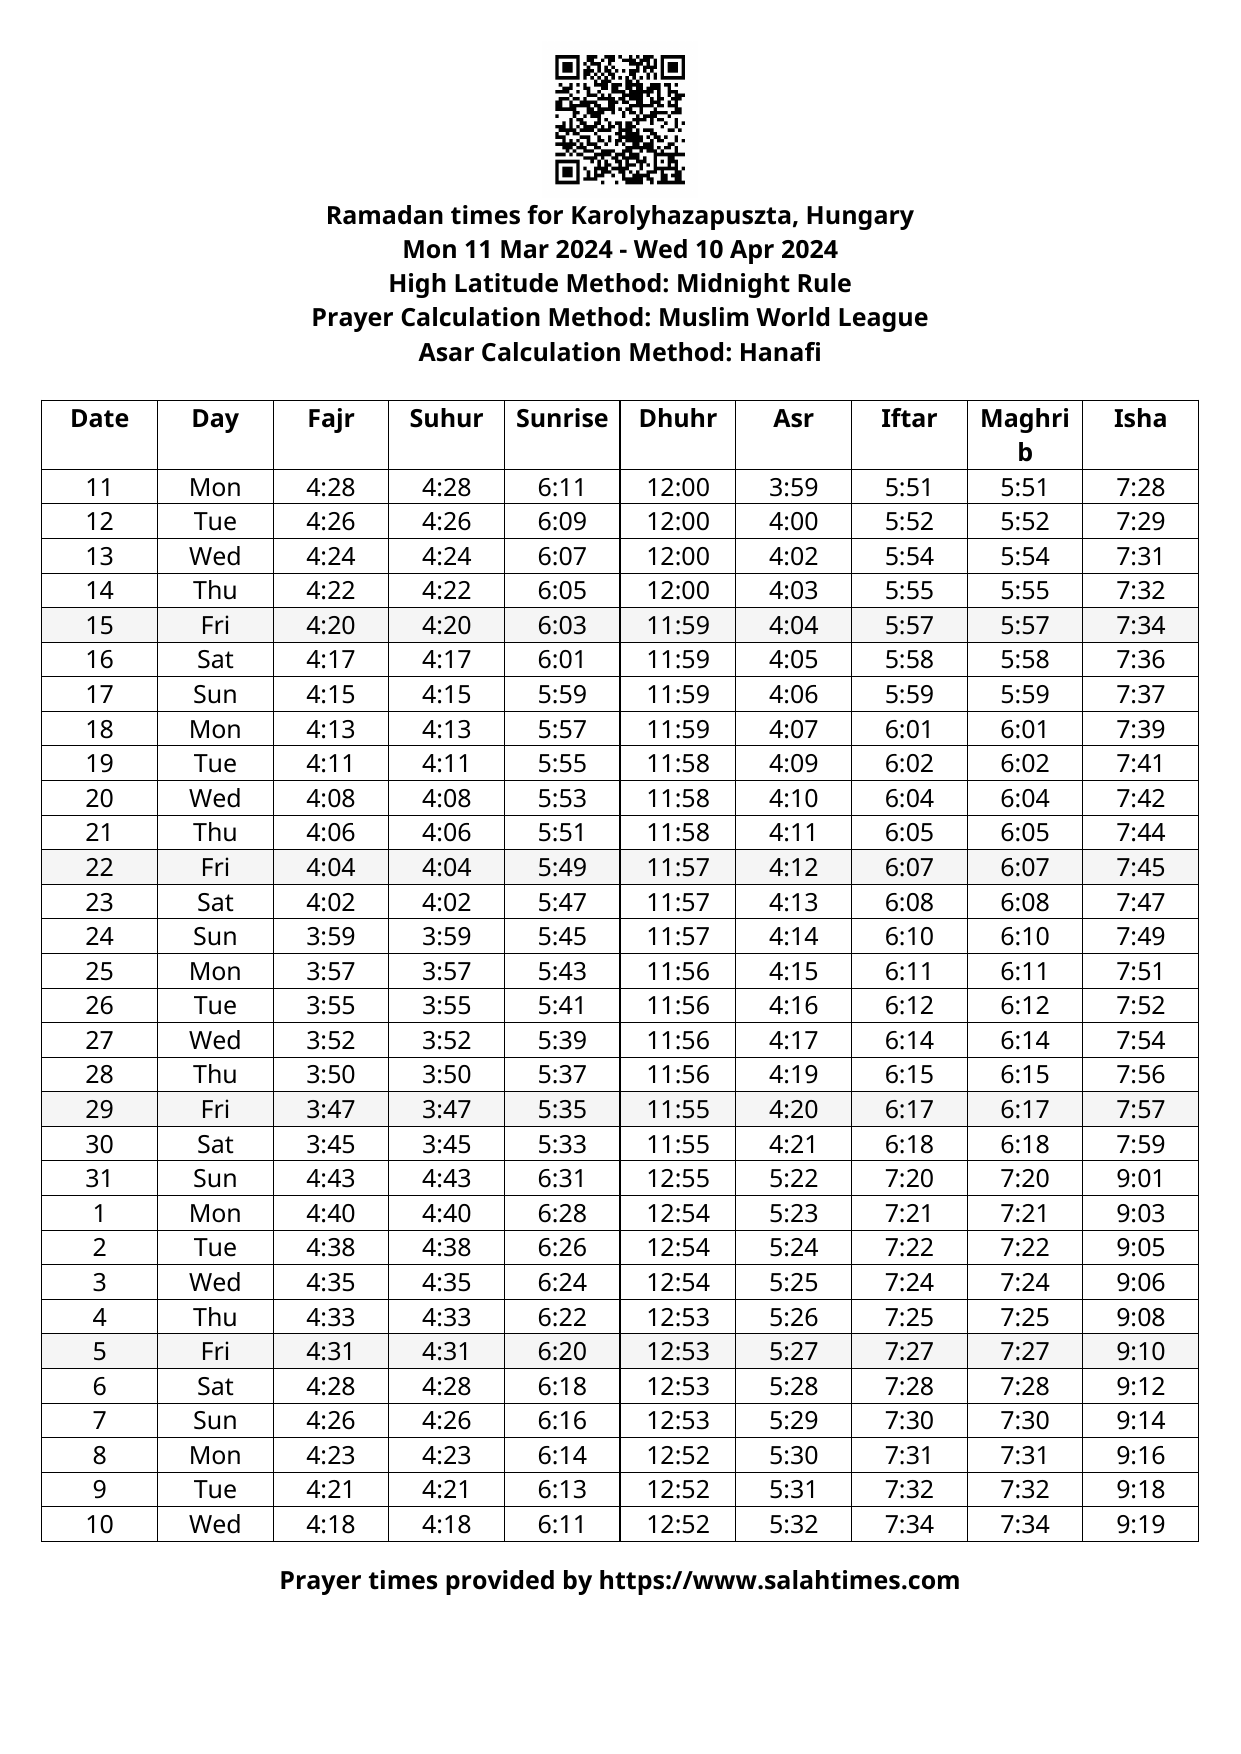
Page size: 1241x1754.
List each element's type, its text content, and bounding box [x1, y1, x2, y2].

table_cell 4:31 [274, 1334, 388, 1368]
table_cell 7:24 [968, 1265, 1082, 1299]
table_cell Mon [158, 954, 273, 987]
table_cell Thu [158, 1058, 273, 1091]
table_cell 11:55 [621, 1092, 735, 1126]
table_cell 7:56 [1083, 1058, 1198, 1091]
table_cell 4:17 [274, 643, 388, 676]
table_cell 4:38 [274, 1231, 388, 1264]
table_cell 5:41 [505, 989, 619, 1022]
table_cell Sat [158, 643, 273, 676]
table_cell 7:30 [968, 1404, 1082, 1437]
table_cell Thu [158, 1300, 273, 1333]
table_cell 13 [42, 539, 157, 572]
table_cell 4:20 [274, 608, 388, 642]
table_cell Sun [158, 919, 273, 953]
table_cell 11:59 [621, 677, 735, 711]
table_cell Sun [158, 1161, 273, 1195]
table_cell 5:39 [505, 1023, 619, 1057]
table_cell 6:07 [505, 539, 619, 572]
table_cell 9:01 [1083, 1161, 1198, 1195]
table_cell 7:27 [968, 1334, 1082, 1368]
table_cell 3:57 [274, 954, 388, 987]
table_cell 5:57 [968, 608, 1082, 642]
table_cell 6:04 [968, 781, 1082, 814]
table_cell 7:31 [852, 1438, 967, 1472]
table_header Isha [1083, 401, 1198, 469]
table_cell 5:59 [968, 677, 1082, 711]
table_cell 6:09 [505, 504, 619, 538]
table_cell 7:52 [1083, 989, 1198, 1022]
table_cell 6:18 [968, 1127, 1082, 1160]
table_header Sunrise [505, 401, 619, 469]
table_cell 12:52 [621, 1507, 735, 1541]
table_cell 7:34 [1083, 608, 1198, 642]
table_cell 5:55 [505, 746, 619, 780]
table_cell 27 [42, 1023, 157, 1057]
table_cell 6:16 [505, 1404, 619, 1437]
table_cell 9:16 [1083, 1438, 1198, 1472]
table_cell Thu [158, 816, 273, 849]
table_cell 1 [42, 1196, 157, 1229]
table_cell 4:15 [274, 677, 388, 711]
table_cell 3:52 [389, 1023, 504, 1057]
table_cell 4:18 [389, 1507, 504, 1541]
table_cell 9:14 [1083, 1404, 1198, 1437]
table_cell 4:40 [274, 1196, 388, 1229]
table_cell 6:07 [852, 850, 967, 884]
table_cell 7:30 [852, 1404, 967, 1437]
text Asar Calculation Method: Hanafi [42, 334, 1198, 368]
table_cell 7:31 [1083, 539, 1198, 572]
table_cell 6:08 [968, 885, 1082, 918]
table_cell 7:24 [852, 1265, 967, 1299]
table_cell 10 [42, 1507, 157, 1541]
table_cell 4:11 [736, 816, 851, 849]
table_cell 4:23 [389, 1438, 504, 1472]
table_cell 4:26 [274, 1404, 388, 1437]
table_cell 7:21 [968, 1196, 1082, 1229]
table_cell 7 [42, 1404, 157, 1437]
table_cell 4:04 [736, 608, 851, 642]
table_cell 5:55 [852, 574, 967, 607]
table_cell 4:38 [389, 1231, 504, 1264]
text Ramadan times for Karolyhazapuszta, Hungary [42, 198, 1198, 232]
table_cell 7:32 [852, 1473, 967, 1506]
table_cell 12:52 [621, 1438, 735, 1472]
table_cell 4:15 [736, 954, 851, 987]
table_cell 6:02 [852, 746, 967, 780]
table_cell 7:28 [968, 1369, 1082, 1402]
table_cell 8 [42, 1438, 157, 1472]
table_cell 6:01 [505, 643, 619, 676]
table_header Iftar [852, 401, 967, 469]
table_cell 5:51 [505, 816, 619, 849]
table_cell 5:51 [968, 470, 1082, 503]
table_cell 6:18 [505, 1369, 619, 1402]
table_cell 6:11 [852, 954, 967, 987]
table_cell 4 [42, 1300, 157, 1333]
table_cell 12:00 [621, 574, 735, 607]
table_cell 19 [42, 746, 157, 780]
table_cell 4:04 [274, 850, 388, 884]
table_cell 4:35 [274, 1265, 388, 1299]
table_cell 4:14 [736, 919, 851, 953]
table_cell Wed [158, 781, 273, 814]
table_cell 4:20 [389, 608, 504, 642]
table_cell 4:22 [389, 574, 504, 607]
table_cell 4:35 [389, 1265, 504, 1299]
table_cell 11:56 [621, 989, 735, 1022]
text Prayer Calculation Method: Muslim World League [42, 300, 1198, 334]
table_cell 7:32 [1083, 574, 1198, 607]
table_cell 11:57 [621, 919, 735, 953]
table_cell 7:59 [1083, 1127, 1198, 1160]
table_cell 6:15 [968, 1058, 1082, 1091]
table_cell 11 [42, 470, 157, 503]
table_cell Sat [158, 1127, 273, 1160]
table_cell 6:28 [505, 1196, 619, 1229]
table_cell 7:47 [1083, 885, 1198, 918]
table_cell 5:47 [505, 885, 619, 918]
table_cell 5:43 [505, 954, 619, 987]
table_cell Tue [158, 1231, 273, 1264]
table_cell 22 [42, 850, 157, 884]
table_cell 5:57 [852, 608, 967, 642]
table_cell 18 [42, 712, 157, 745]
table_cell 7:34 [968, 1507, 1082, 1541]
table_cell Wed [158, 1023, 273, 1057]
table_cell 7:36 [1083, 643, 1198, 676]
table_cell 4:43 [274, 1161, 388, 1195]
table_cell 5:32 [736, 1507, 851, 1541]
table_cell 5:59 [505, 677, 619, 711]
table_cell 7:20 [852, 1161, 967, 1195]
table_cell 12:55 [621, 1161, 735, 1195]
table_cell 4:28 [389, 1369, 504, 1402]
table_cell 4:22 [274, 574, 388, 607]
table_cell 9 [42, 1473, 157, 1506]
table_cell Sat [158, 1369, 273, 1402]
table_cell 4:13 [736, 885, 851, 918]
table_cell 4:31 [389, 1334, 504, 1368]
table_cell 6:01 [968, 712, 1082, 745]
table_cell 5:59 [852, 677, 967, 711]
table_cell 4:02 [736, 539, 851, 572]
table_cell 4:21 [389, 1473, 504, 1506]
table_cell 11:58 [621, 816, 735, 849]
table_cell 7:27 [852, 1334, 967, 1368]
table_cell 6:14 [852, 1023, 967, 1057]
table_cell Mon [158, 1438, 273, 1472]
table_cell 11:56 [621, 954, 735, 987]
table_cell 4:11 [389, 746, 504, 780]
table_cell 31 [42, 1161, 157, 1195]
table_header Maghrib [968, 401, 1082, 469]
table_cell 3:50 [389, 1058, 504, 1091]
table_cell 6:11 [505, 1507, 619, 1541]
table_cell 7:22 [968, 1231, 1082, 1264]
table_cell 4:28 [389, 470, 504, 503]
table_cell 5:53 [505, 781, 619, 814]
table_cell 11:58 [621, 781, 735, 814]
table_cell 12 [42, 504, 157, 538]
table_cell 6:11 [968, 954, 1082, 987]
table_cell 4:21 [274, 1473, 388, 1506]
table_cell 5:49 [505, 850, 619, 884]
table_cell 6:03 [505, 608, 619, 642]
table_cell 4:02 [389, 885, 504, 918]
table_cell 4:06 [274, 816, 388, 849]
table_cell 15 [42, 608, 157, 642]
table_cell 5:57 [505, 712, 619, 745]
table_cell 4:07 [736, 712, 851, 745]
table_cell 7:20 [968, 1161, 1082, 1195]
table_cell 6:12 [852, 989, 967, 1022]
table_cell 5:45 [505, 919, 619, 953]
text Prayer times provided by https://www.salahtimes.com [42, 1563, 1198, 1597]
table_cell 11:55 [621, 1127, 735, 1160]
table_cell 12:00 [621, 504, 735, 538]
table_cell 6:08 [852, 885, 967, 918]
table_cell 12:53 [621, 1334, 735, 1368]
table_cell 24 [42, 919, 157, 953]
table_cell 4:12 [736, 850, 851, 884]
table_cell 7:44 [1083, 816, 1198, 849]
table_cell 12:00 [621, 470, 735, 503]
table_cell 4:16 [736, 989, 851, 1022]
table_cell 3:50 [274, 1058, 388, 1091]
table_cell 6:04 [852, 781, 967, 814]
table_cell Sat [158, 885, 273, 918]
table_cell 30 [42, 1127, 157, 1160]
table_cell 7:29 [1083, 504, 1198, 538]
table_cell 6:13 [505, 1473, 619, 1506]
table_cell Sun [158, 1404, 273, 1437]
table_cell 4:19 [736, 1058, 851, 1091]
table_cell 7:51 [1083, 954, 1198, 987]
table_cell 4:08 [389, 781, 504, 814]
table_cell Thu [158, 574, 273, 607]
table_cell 6:14 [968, 1023, 1082, 1057]
table_cell 9:06 [1083, 1265, 1198, 1299]
table_cell 5:51 [852, 470, 967, 503]
table_cell 4:24 [274, 539, 388, 572]
table_cell 4:13 [274, 712, 388, 745]
table_cell 6:02 [968, 746, 1082, 780]
table_cell 4:06 [736, 677, 851, 711]
table_cell 4:24 [389, 539, 504, 572]
table_cell Fri [158, 608, 273, 642]
table_cell 7:57 [1083, 1092, 1198, 1126]
table_cell 4:13 [389, 712, 504, 745]
table_cell 4:43 [389, 1161, 504, 1195]
table_cell Tue [158, 1473, 273, 1506]
table_cell 6:01 [852, 712, 967, 745]
table_cell 5:55 [968, 574, 1082, 607]
table_cell 5:54 [852, 539, 967, 572]
table_cell 4:23 [274, 1438, 388, 1472]
table_cell 7:25 [968, 1300, 1082, 1333]
table_cell 4:04 [389, 850, 504, 884]
table_cell 6:05 [968, 816, 1082, 849]
table_cell 3:45 [389, 1127, 504, 1160]
table_cell 6:18 [852, 1127, 967, 1160]
table_cell 7:32 [968, 1473, 1082, 1506]
table_header Fajr [274, 401, 388, 469]
table_cell 6:10 [852, 919, 967, 953]
table_cell 4:03 [736, 574, 851, 607]
table_cell 7:42 [1083, 781, 1198, 814]
table_cell 4:18 [274, 1507, 388, 1541]
table_cell 6:12 [968, 989, 1082, 1022]
table_cell 7:45 [1083, 850, 1198, 884]
table_cell 5:26 [736, 1300, 851, 1333]
table_cell 3:59 [274, 919, 388, 953]
table_cell 11:59 [621, 712, 735, 745]
table_cell 11:59 [621, 643, 735, 676]
table_cell 4:15 [389, 677, 504, 711]
table_cell 5:28 [736, 1369, 851, 1402]
table_cell 5:29 [736, 1404, 851, 1437]
table_cell 3:55 [274, 989, 388, 1022]
table_cell 4:26 [274, 504, 388, 538]
table_cell Wed [158, 1265, 273, 1299]
table_cell Fri [158, 850, 273, 884]
table_cell 6:15 [852, 1058, 967, 1091]
table_cell 5:31 [736, 1473, 851, 1506]
table_cell 4:33 [274, 1300, 388, 1333]
table_cell 5:37 [505, 1058, 619, 1091]
table_cell 11:56 [621, 1023, 735, 1057]
table_header Asr [736, 401, 851, 469]
table_cell 23 [42, 885, 157, 918]
table_cell Sun [158, 677, 273, 711]
table_cell 7:31 [968, 1438, 1082, 1472]
table_cell 5:52 [852, 504, 967, 538]
table_cell 5:22 [736, 1161, 851, 1195]
table_cell 9:12 [1083, 1369, 1198, 1402]
table_cell 6:24 [505, 1265, 619, 1299]
table_cell 4:20 [736, 1092, 851, 1126]
table_cell 3 [42, 1265, 157, 1299]
table_cell Tue [158, 746, 273, 780]
table_cell 6:26 [505, 1231, 619, 1264]
table_cell 6:11 [505, 470, 619, 503]
table_cell 5:33 [505, 1127, 619, 1160]
table_cell 12:54 [621, 1196, 735, 1229]
table_cell 6:17 [852, 1092, 967, 1126]
table_cell Tue [158, 504, 273, 538]
table_header Date [42, 401, 157, 469]
table_cell 4:08 [274, 781, 388, 814]
table_cell 6:17 [968, 1092, 1082, 1126]
table_cell 7:37 [1083, 677, 1198, 711]
table_cell 7:39 [1083, 712, 1198, 745]
table_cell 5 [42, 1334, 157, 1368]
table_cell 12:52 [621, 1473, 735, 1506]
table_cell 4:06 [389, 816, 504, 849]
table_cell 25 [42, 954, 157, 987]
table_cell 28 [42, 1058, 157, 1091]
table_cell 11:57 [621, 850, 735, 884]
table_cell Mon [158, 1196, 273, 1229]
table_cell Mon [158, 470, 273, 503]
table_cell Fri [158, 1092, 273, 1126]
table_cell 4:28 [274, 470, 388, 503]
table_cell 7:22 [852, 1231, 967, 1264]
table_cell 9:10 [1083, 1334, 1198, 1368]
table_cell 4:26 [389, 504, 504, 538]
table_cell 4:17 [736, 1023, 851, 1057]
table_cell 3:59 [389, 919, 504, 953]
table_cell 5:52 [968, 504, 1082, 538]
table_cell 3:55 [389, 989, 504, 1022]
table_cell 6:05 [505, 574, 619, 607]
table_cell 12:54 [621, 1231, 735, 1264]
table_cell Mon [158, 712, 273, 745]
table_cell 7:28 [1083, 470, 1198, 503]
table_cell 5:35 [505, 1092, 619, 1126]
table_cell 6:07 [968, 850, 1082, 884]
table_cell 7:49 [1083, 919, 1198, 953]
table_cell 6:20 [505, 1334, 619, 1368]
table_cell 20 [42, 781, 157, 814]
table_cell 12:53 [621, 1404, 735, 1437]
table_cell 9:05 [1083, 1231, 1198, 1264]
table_cell 5:54 [968, 539, 1082, 572]
table_cell 4:00 [736, 504, 851, 538]
table_cell 7:28 [852, 1369, 967, 1402]
table_cell 12:54 [621, 1265, 735, 1299]
table_cell 9:08 [1083, 1300, 1198, 1333]
table_cell 14 [42, 574, 157, 607]
table_cell 4:21 [736, 1127, 851, 1160]
table_header Dhuhr [621, 401, 735, 469]
table_header Day [158, 401, 273, 469]
table_cell 5:24 [736, 1231, 851, 1264]
table_cell 12:53 [621, 1369, 735, 1402]
text Mon 11 Mar 2024 - Wed 10 Apr 2024 [42, 232, 1198, 266]
table_cell 6:05 [852, 816, 967, 849]
table_cell 3:47 [274, 1092, 388, 1126]
table_cell 11:57 [621, 885, 735, 918]
table_cell 7:25 [852, 1300, 967, 1333]
table_cell 29 [42, 1092, 157, 1126]
table_cell 4:26 [389, 1404, 504, 1437]
table_cell 3:47 [389, 1092, 504, 1126]
table_cell 4:10 [736, 781, 851, 814]
table_cell 3:52 [274, 1023, 388, 1057]
table_cell 9:03 [1083, 1196, 1198, 1229]
table_cell 4:02 [274, 885, 388, 918]
table_cell Tue [158, 989, 273, 1022]
table_cell 26 [42, 989, 157, 1022]
table_cell 16 [42, 643, 157, 676]
table_cell 3:57 [389, 954, 504, 987]
table_cell 2 [42, 1231, 157, 1264]
table_cell 17 [42, 677, 157, 711]
table_cell 5:23 [736, 1196, 851, 1229]
table_cell 5:25 [736, 1265, 851, 1299]
table_cell 12:53 [621, 1300, 735, 1333]
table_cell 4:17 [389, 643, 504, 676]
table_cell 4:05 [736, 643, 851, 676]
table_cell 21 [42, 816, 157, 849]
table_cell 5:58 [968, 643, 1082, 676]
table_cell Wed [158, 1507, 273, 1541]
table_cell 6:10 [968, 919, 1082, 953]
table_cell 4:28 [274, 1369, 388, 1402]
table_cell 11:59 [621, 608, 735, 642]
table_cell 6:31 [505, 1161, 619, 1195]
table_cell 3:59 [736, 470, 851, 503]
table_cell 11:56 [621, 1058, 735, 1091]
table_cell 7:41 [1083, 746, 1198, 780]
table_cell 6:22 [505, 1300, 619, 1333]
table_cell 7:21 [852, 1196, 967, 1229]
table_cell 3:45 [274, 1127, 388, 1160]
table_cell 9:18 [1083, 1473, 1198, 1506]
table_cell 5:27 [736, 1334, 851, 1368]
text High Latitude Method: Midnight Rule [42, 266, 1198, 300]
table_cell 5:58 [852, 643, 967, 676]
table_cell 4:33 [389, 1300, 504, 1333]
table_cell 9:19 [1083, 1507, 1198, 1541]
table_cell 4:09 [736, 746, 851, 780]
table_cell Fri [158, 1334, 273, 1368]
table_cell 12:00 [621, 539, 735, 572]
table_cell 4:40 [389, 1196, 504, 1229]
table_header Suhur [389, 401, 504, 469]
table_cell 7:54 [1083, 1023, 1198, 1057]
table_cell 7:34 [852, 1507, 967, 1541]
table_cell 11:58 [621, 746, 735, 780]
table_cell 6 [42, 1369, 157, 1402]
table_cell 5:30 [736, 1438, 851, 1472]
picture [542, 41, 699, 198]
table_cell 4:11 [274, 746, 388, 780]
table_cell 6:14 [505, 1438, 619, 1472]
table_cell Wed [158, 539, 273, 572]
